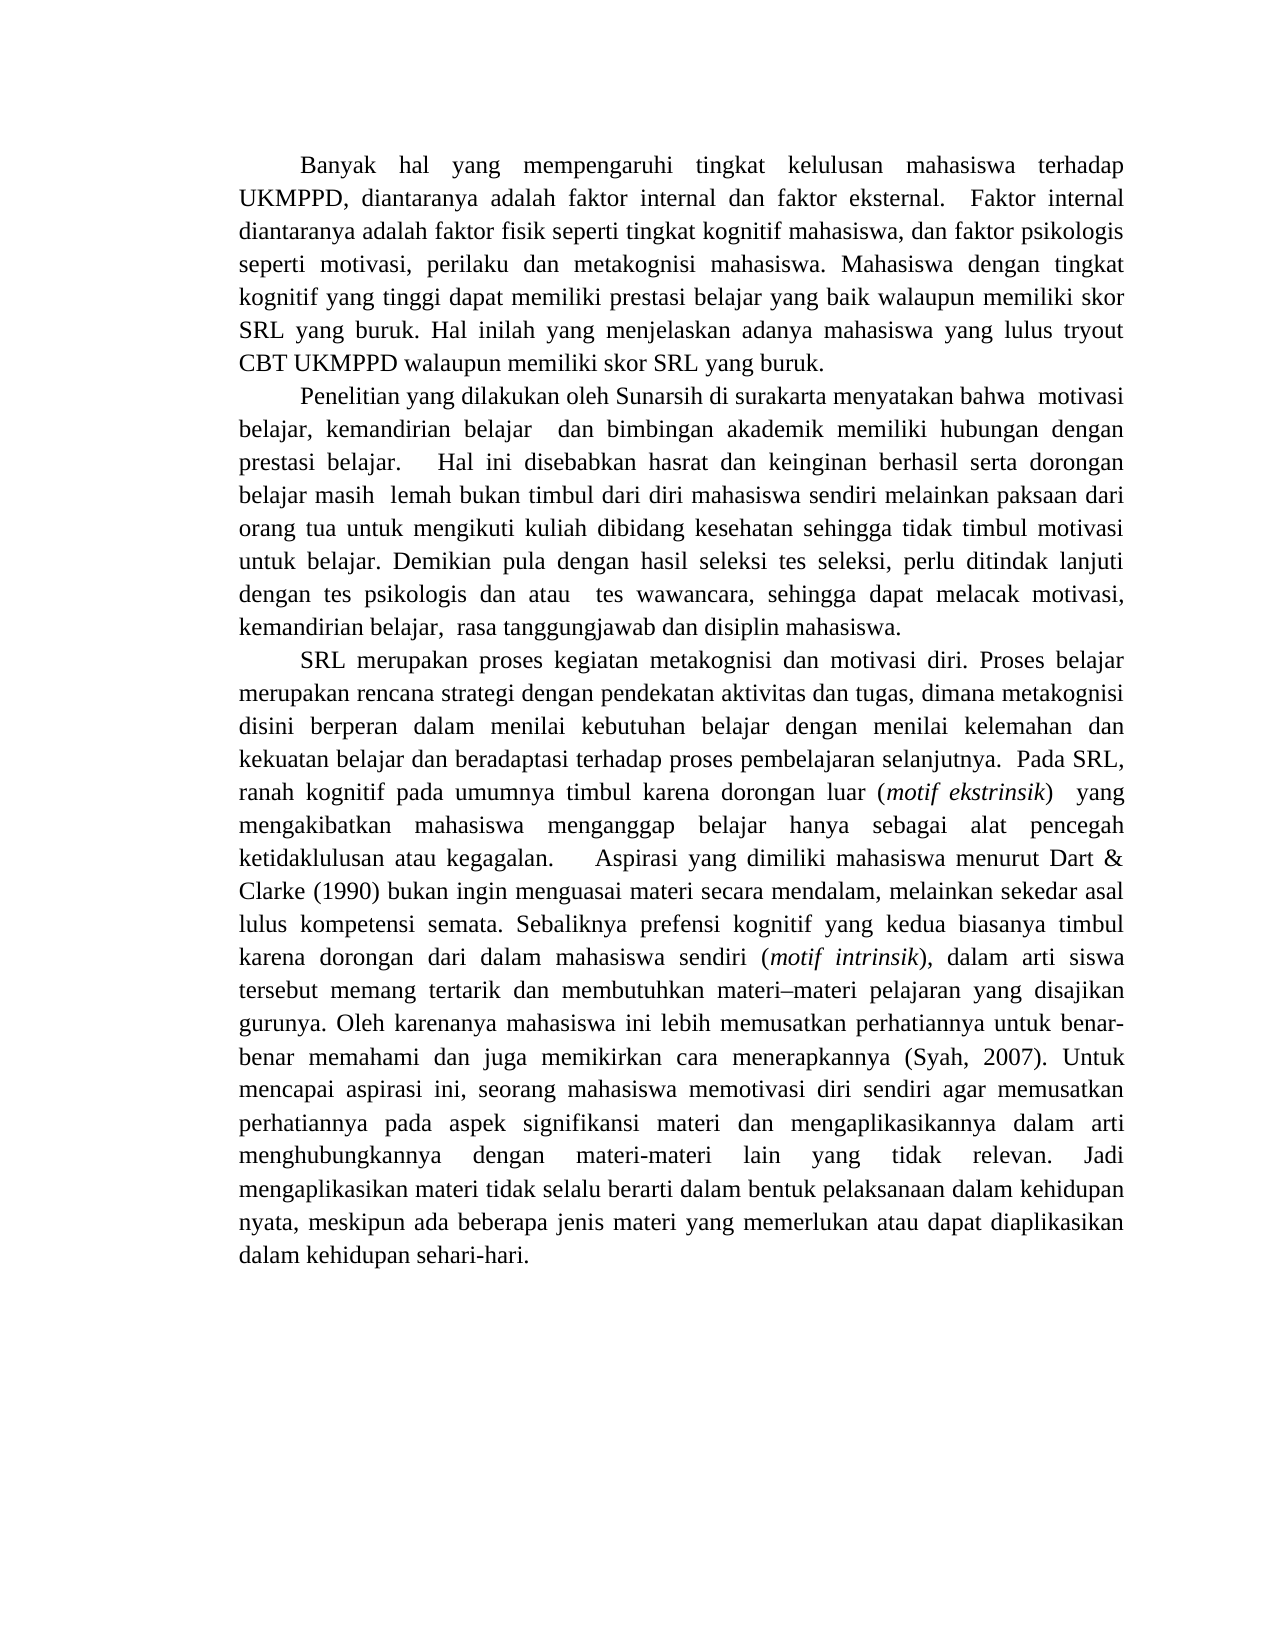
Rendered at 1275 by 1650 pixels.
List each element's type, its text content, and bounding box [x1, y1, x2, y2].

list Penelitian yang dilakukan oleh Sunarsih di surakarta menyatakan bahwa motivasi belajar, kemandirian belajar dan bimbingan akademik memiliki hubungan dengan prestasi belajar. Hal ini disebabkan hasrat dan keinginan berhasil serta dorongan belajar masih lemah bukan timbul dari diri mahasiswa sendiri melainkan paksaan dari orang tua untuk mengikuti kuliah dibidang kesehatan sehingga tidak timbul motivasi untuk belajar. Demikian pula dengan hasil seleksi tes seleksi, perlu ditindak lanjuti dengan tes psikologis dan atau tes wawancara, sehingga dapat melacak motivasi, kemandirian belajar, rasa tanggungjawab dan disiplin mahasiswa. [239, 381, 1125, 641]
list Banyak hal yang mempengaruhi tingkat kelulusan mahasiswa terhadap UKMPPD, diantaranya adalah faktor internal dan faktor eksternal. Faktor internal diantaranya adalah faktor fisik seperti tingkat kognitif mahasiswa, dan faktor psikologis seperti motivasi, perilaku dan metakognisi mahasiswa. Mahasiswa dengan tingkat kognitif yang tinggi dapat memiliki prestasi belajar yang baik walaupun memiliki skor SRL yang buruk. Hal inilah yang menjelaskan adanya mahasiswa yang lulus tryout CBT UKMPPD walaupun memiliki skor SRL yang buruk. [239, 150, 1125, 377]
list SRL merupakan proses kegiatan metakognisi dan motivasi diri. Proses belajar merupakan rencana strategi dengan pendekatan aktivitas dan tugas, dimana metakognisi disini berperan dalam menilai kebutuhan belajar dengan menilai kelemahan dan kekuatan belajar dan beradaptasi terhadap proses pembelajaran selanjutnya. Pada SRL, ranah kognitif pada umumnya timbul karena dorongan luar (motif ekstrinsik) yang mengakibatkan mahasiswa menganggap belajar hanya sebagai alat pencegah ketidaklulusan atau kegagalan. Aspirasi yang dimiliki mahasiswa menurut Dart & Clarke (1990) bukan ingin menguasai materi secara mendalam, melainkan sekedar asal lulus kompetensi semata. Sebaliknya prefensi kognitif yang kedua biasanya timbul karena dorongan dari dalam mahasiswa sendiri (motif intrinsik), dalam arti siswa tersebut memang tertarik dan membutuhkan materi–materi pelajaran yang disajikan gurunya. Oleh karenanya mahasiswa ini lebih memusatkan perhatiannya untuk benar-benar memahami dan juga memikirkan cara menerapkannya (Syah, 2007). Untuk mencapai aspirasi ini, seorang mahasiswa memotivasi diri sendiri agar memusatkan perhatiannya pada aspek signifikansi materi dan mengaplikasikannya dalam arti menghubungkannya dengan materi-materi lain yang tidak relevan. Jadi mengaplikasikan materi tidak selalu berarti dalam bentuk pelaksanaan dalam kehidupan nyata, meskipun ada beberapa jenis materi yang memerlukan atau dapat diaplikasikan dalam kehidupan sehari-hari. [239, 645, 1125, 1268]
